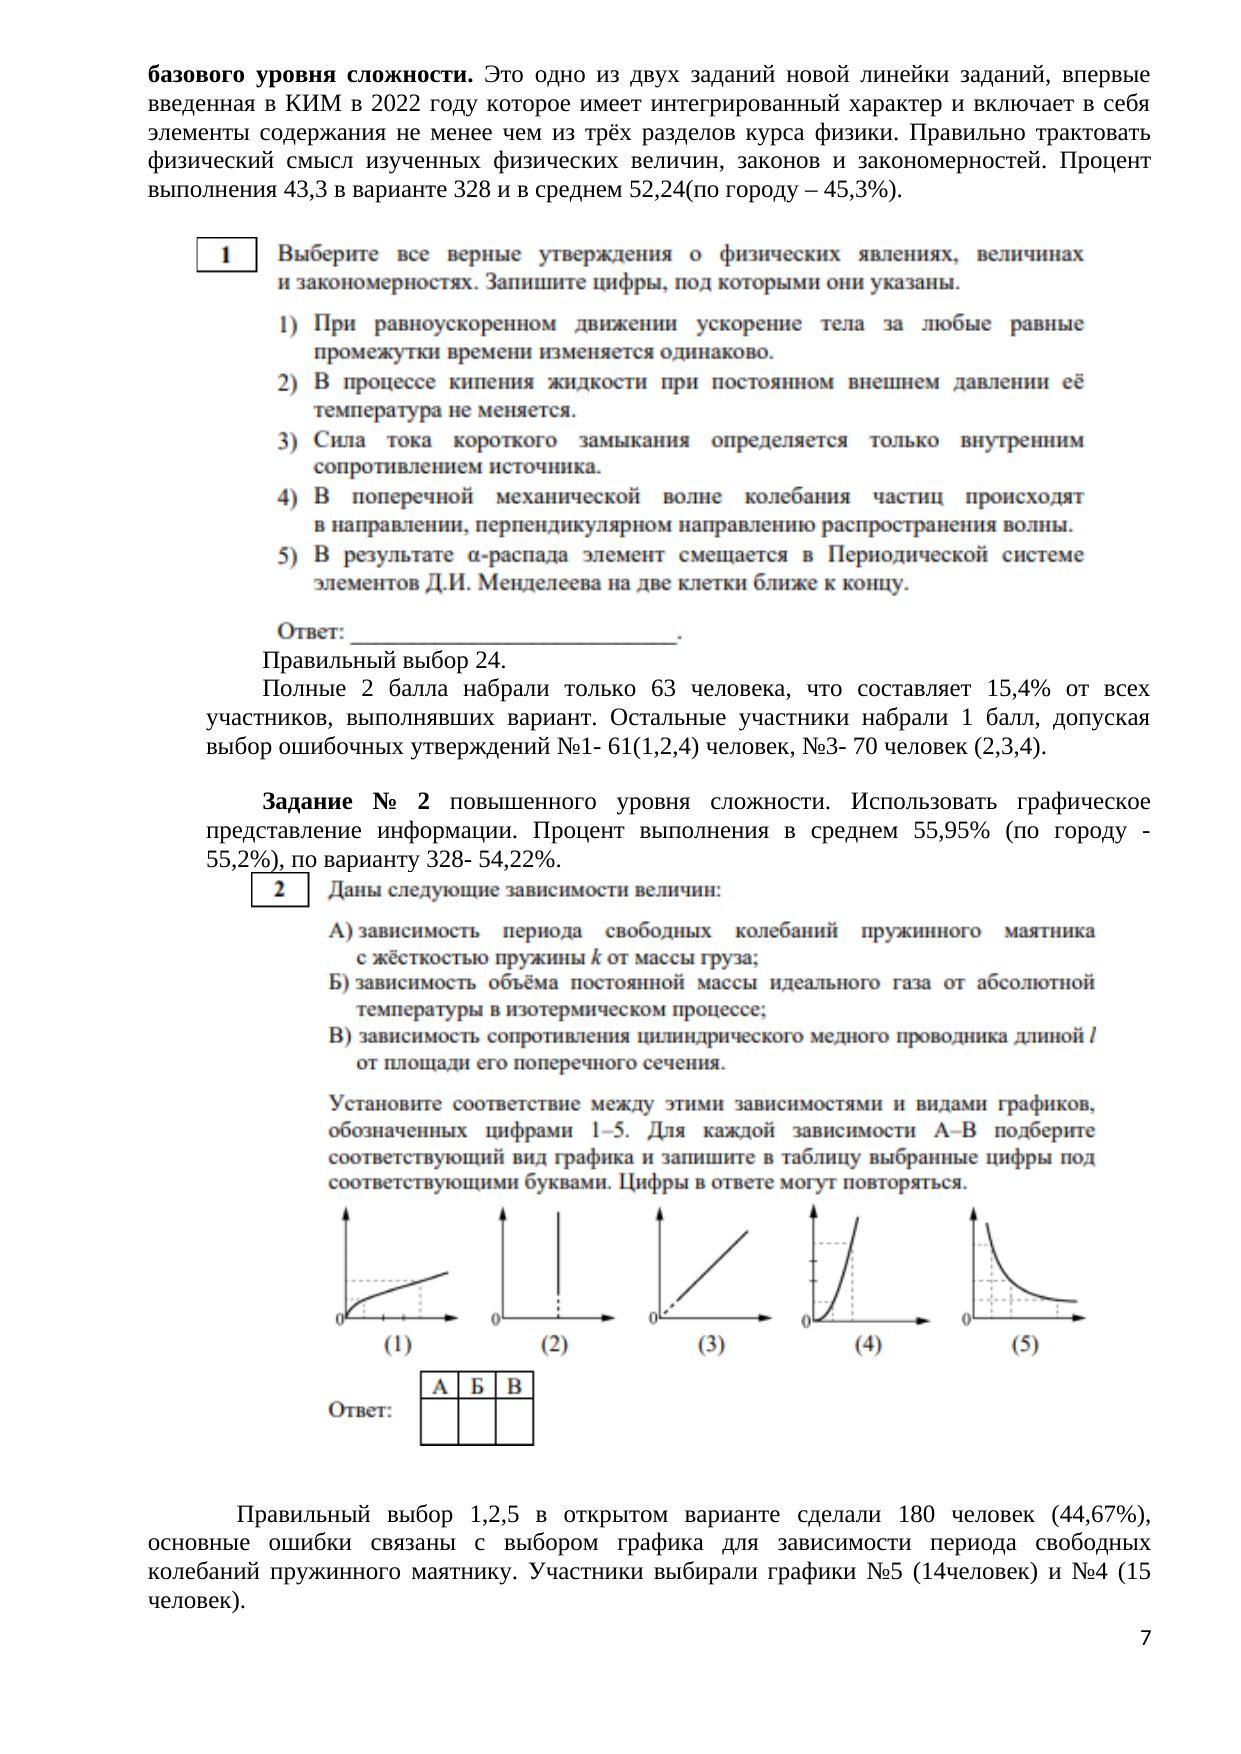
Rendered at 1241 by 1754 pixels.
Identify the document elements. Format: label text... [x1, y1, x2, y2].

text Задание № 2 повышенного уровня сложности. Использовать графическое представление информации. Процент выполнения в среднем 55,95% (по городу -55,2%), по варианту 328- 54,22%. [206, 786, 1151, 872]
picture [196, 237, 1087, 645]
text Правильный выбор 1,2,5 в открытом варианте сделали 180 человек (44,67%), основные ошибки связаны с выбором графика для зависимости периода свободных колебаний пружинного маятнику. Участники выбирали графики №5 (14человек) и №4 (15 человек). [148, 1499, 1151, 1614]
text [148, 59, 1151, 203]
picture [251, 872, 1098, 1446]
text Полные 2 балла набрали только 63 человека, что составляет 15,4% от всех участников, выполнявших вариант. Остальные участники набрали 1 балл, допуская выбор ошибочных утверждений №1- 61(1,2,4) человек, №3- 70 человек (2,3,4). [206, 673, 1151, 760]
